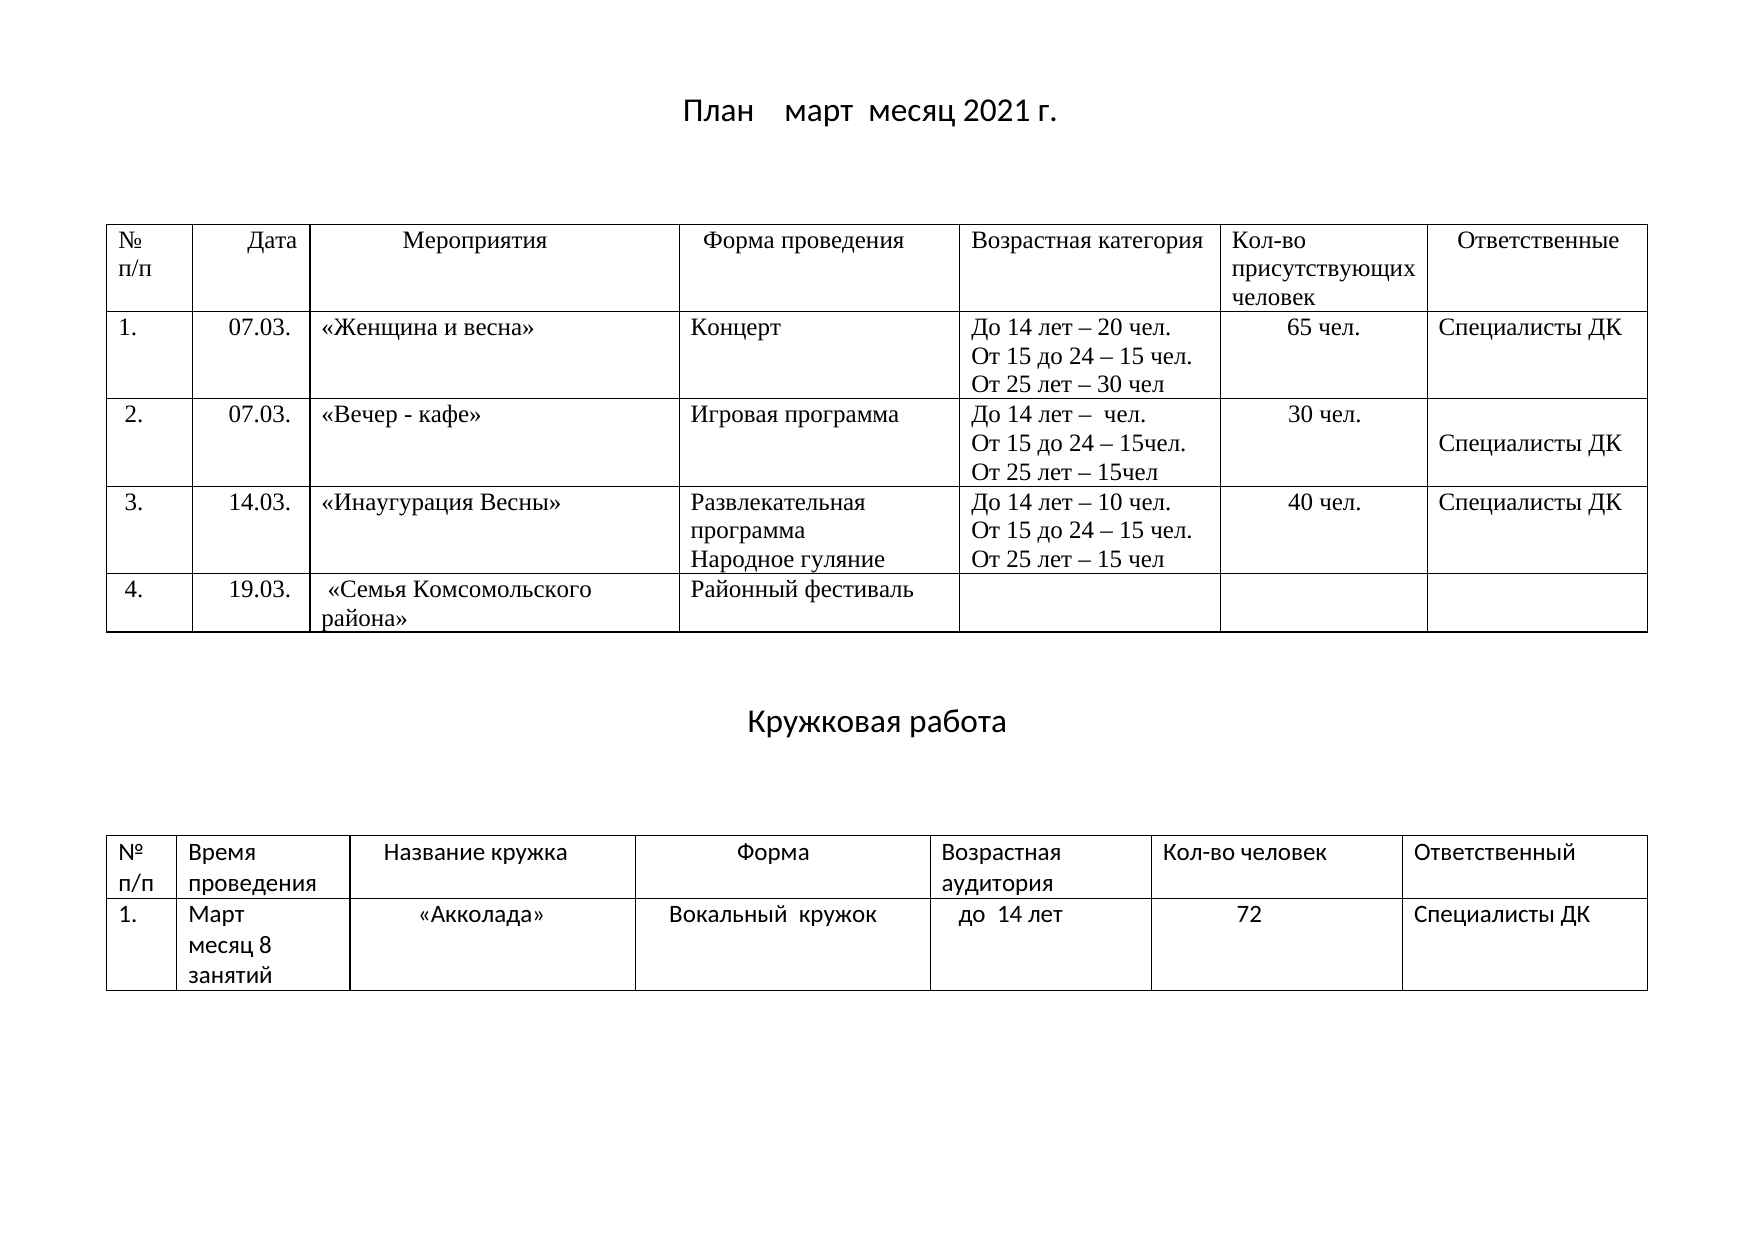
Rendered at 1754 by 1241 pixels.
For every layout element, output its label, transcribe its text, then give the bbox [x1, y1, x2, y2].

table_header Кол-во человек [1152, 836, 1402, 897]
table_cell 07.03. [193, 312, 309, 398]
table_cell «Вечер - кафе» [311, 399, 679, 486]
table_header Возрастная категория [960, 225, 1220, 311]
table_cell 72 [1152, 899, 1402, 990]
text Кружковая работа [118, 700, 1636, 741]
table_cell Специалисты ДК [1403, 899, 1647, 990]
table_header Возрастная аудитория [931, 836, 1151, 897]
table_header Дата [193, 225, 309, 311]
table_header Ответственный [1403, 836, 1647, 897]
table_cell Вокальный кружок [636, 899, 930, 990]
table_cell 30 чел. [1221, 399, 1427, 486]
table_cell 14.03. [193, 487, 309, 573]
table_cell 19.03. [193, 574, 309, 631]
table_cell [1221, 574, 1427, 631]
table_cell «Семья Комсомольского района» [311, 574, 679, 631]
table_header Форма проведения [680, 225, 959, 311]
table_header Кол-во присутствующих человек [1221, 225, 1427, 311]
table_cell 65 чел. [1221, 312, 1427, 398]
table_cell Специалисты ДК [1428, 399, 1647, 486]
table_header Время проведения [177, 836, 349, 897]
table_cell Развлекательная программа Народное гуляние [680, 487, 959, 573]
table_cell Специалисты ДК [1428, 487, 1647, 573]
table_header Мероприятия [311, 225, 679, 311]
table_cell До 14 лет – 10 чел. От 15 до 24 – 15 чел. От 25 лет – 15 чел [960, 487, 1220, 573]
table_cell «Акколада» [351, 899, 635, 990]
table_header Форма [636, 836, 930, 897]
table_cell 4. [107, 574, 192, 631]
table_cell Специалисты ДК [1428, 312, 1647, 398]
table_cell до 14 лет [931, 899, 1151, 990]
table_header № п/п [107, 225, 192, 311]
table_cell 1. [107, 312, 192, 398]
table_cell Игровая программа [680, 399, 959, 486]
table_header Ответственные [1428, 225, 1647, 311]
table_cell «Инаугурация Весны» [311, 487, 679, 573]
table_cell Март месяц 8 занятий [177, 899, 349, 990]
table_cell 07.03. [193, 399, 309, 486]
table_cell До 14 лет – 20 чел. От 15 до 24 – 15 чел. От 25 лет – 30 чел [960, 312, 1220, 398]
table_cell 1. [107, 899, 176, 990]
text План март месяц 2021 г. [118, 88, 1636, 129]
table_cell Концерт [680, 312, 959, 398]
table_cell До 14 лет – чел. От 15 до 24 – 15чел. От 25 лет – 15чел [960, 399, 1220, 486]
table_cell [1428, 574, 1647, 631]
table_cell Районный фестиваль [680, 574, 959, 631]
table_cell 3. [107, 487, 192, 573]
table_cell 2. [107, 399, 192, 486]
table_cell 40 чел. [1221, 487, 1427, 573]
table_cell [960, 574, 1220, 631]
table_cell «Женщина и весна» [311, 312, 679, 398]
table_header Название кружка [351, 836, 635, 897]
table_header № п/п [107, 836, 176, 897]
